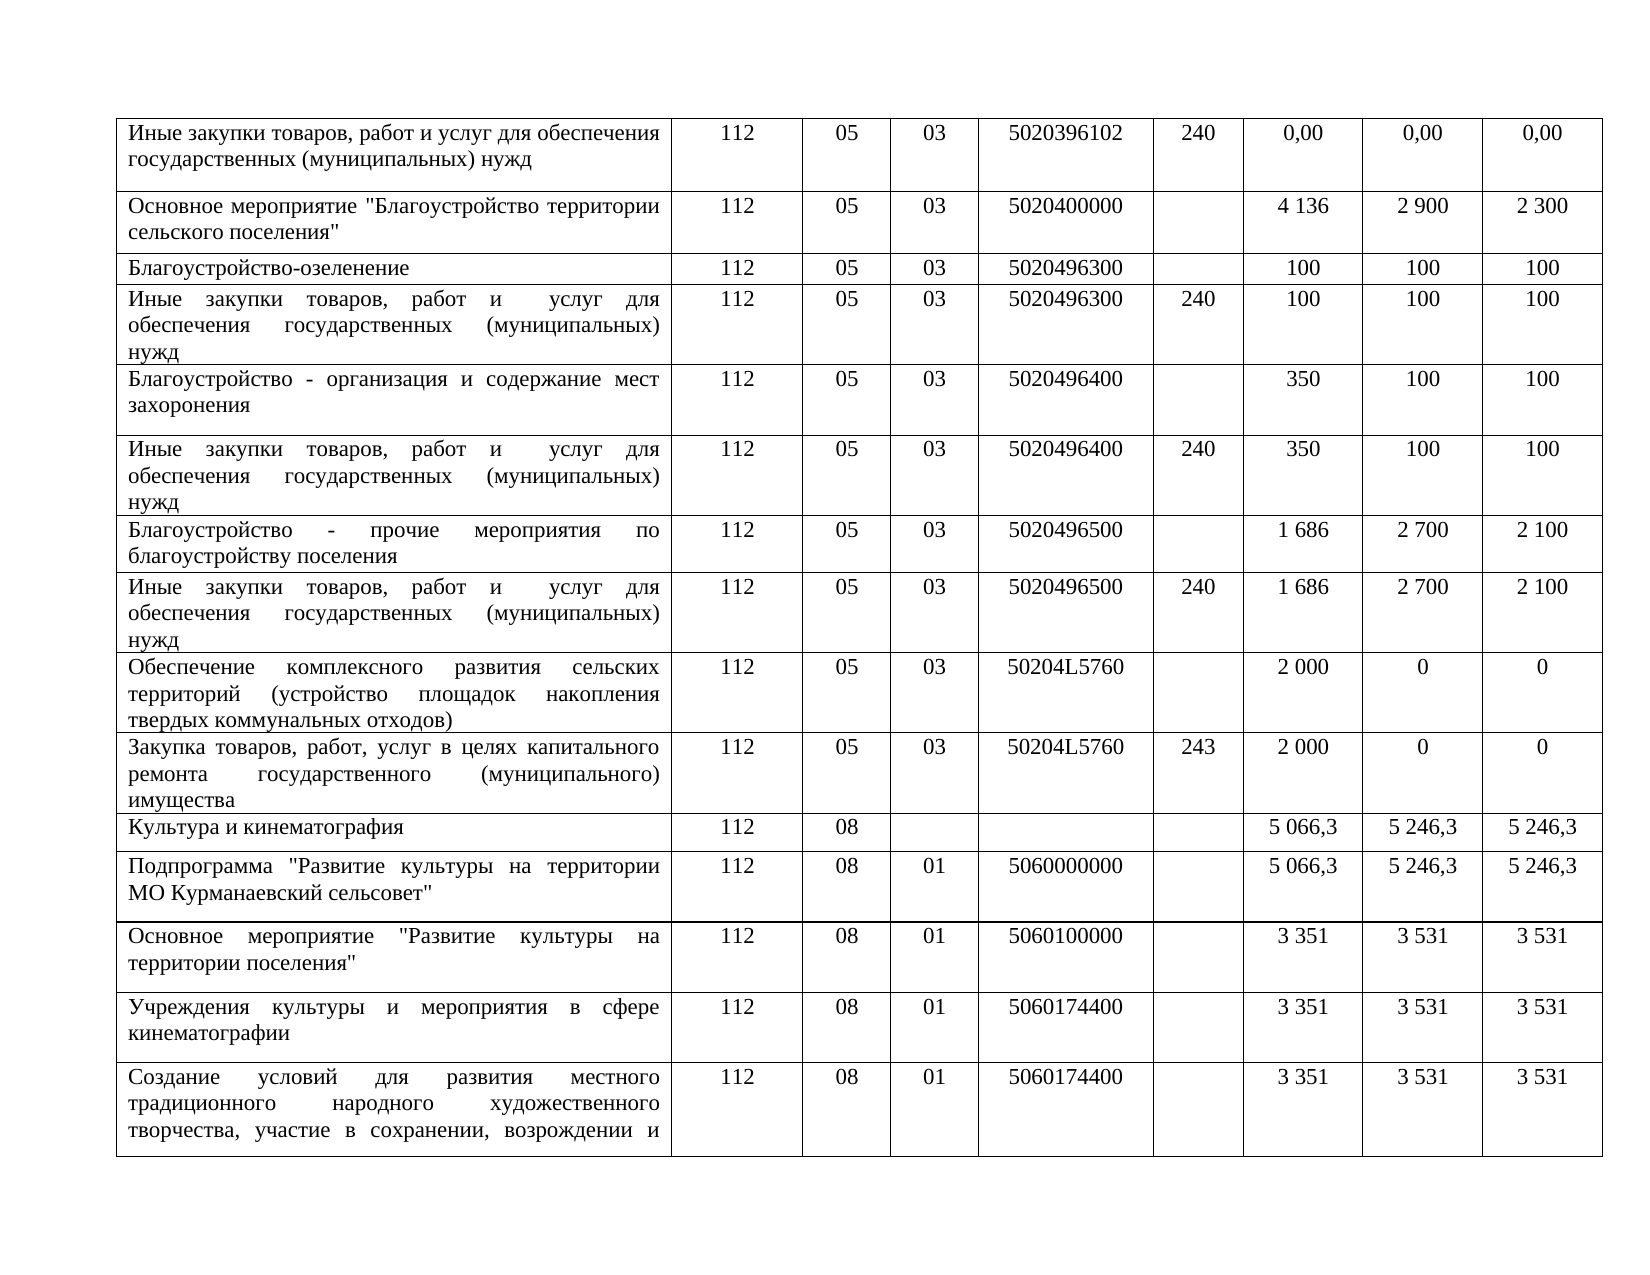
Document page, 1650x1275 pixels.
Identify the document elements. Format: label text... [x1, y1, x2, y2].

table_cell 100 [1483, 285, 1602, 364]
table_cell 240 [1154, 285, 1243, 364]
table_cell 5020400000 [979, 192, 1153, 253]
table_cell 1 686 [1244, 573, 1362, 652]
table_cell 05 [803, 192, 890, 253]
table_cell [1154, 814, 1243, 851]
table_cell 0,00 [1244, 119, 1362, 191]
table_cell 03 [891, 254, 978, 284]
table_cell 03 [891, 436, 978, 514]
table_cell 5020496300 [979, 254, 1153, 284]
table_cell 240 [1154, 436, 1243, 514]
table_cell 08 [803, 993, 890, 1062]
table_cell Иные закупки товаров, работ и услуг для обеспечения государственных (муниципальных) нужд [117, 436, 671, 514]
table_cell Иные закупки товаров, работ и услуг для обеспечения государственных (муниципальных) нужд [117, 285, 671, 364]
table_cell 240 [1154, 119, 1243, 191]
table_cell 2 100 [1483, 573, 1602, 652]
table_cell 01 [891, 923, 978, 992]
table_cell 50204L5760 [979, 653, 1153, 732]
table_cell [1154, 516, 1243, 572]
table_cell 5020496300 [979, 285, 1153, 364]
table_cell Основное мероприятие "Развитие культуры на территории поселения" [117, 923, 671, 992]
table_cell 01 [891, 1063, 978, 1156]
table_cell 03 [891, 573, 978, 652]
table_cell 112 [672, 814, 802, 851]
table_cell 03 [891, 733, 978, 812]
table_cell 2 700 [1363, 516, 1482, 572]
table_cell 112 [672, 192, 802, 253]
table_cell 08 [803, 1063, 890, 1156]
table_cell 03 [891, 516, 978, 572]
table_cell [1154, 254, 1243, 284]
table_cell 3 351 [1244, 923, 1362, 992]
table_cell 03 [891, 192, 978, 253]
table_cell 0 [1483, 733, 1602, 812]
table_cell 112 [672, 285, 802, 364]
table_cell 240 [1154, 573, 1243, 652]
table_cell 5060174400 [979, 993, 1153, 1062]
table_cell 3 351 [1244, 993, 1362, 1062]
table_cell 3 531 [1363, 993, 1482, 1062]
table_cell 3 531 [1483, 923, 1602, 992]
table_cell 112 [672, 993, 802, 1062]
table_cell 112 [672, 733, 802, 812]
table_cell 100 [1483, 365, 1602, 434]
table_cell 112 [672, 852, 802, 921]
table_cell 112 [672, 573, 802, 652]
table_cell 3 531 [1483, 1063, 1602, 1156]
table_cell 08 [803, 814, 890, 851]
table_cell 5 066,3 [1244, 852, 1362, 921]
table_cell 5020496500 [979, 516, 1153, 572]
table_cell 100 [1363, 285, 1482, 364]
table_cell 100 [1483, 436, 1602, 514]
table_cell 112 [672, 516, 802, 572]
table_cell [1154, 365, 1243, 434]
table_cell 2 000 [1244, 653, 1362, 732]
table_cell 05 [803, 436, 890, 514]
table_cell 3 531 [1363, 1063, 1482, 1156]
table_cell 5 246,3 [1363, 852, 1482, 921]
table_cell 2 700 [1363, 573, 1482, 652]
table_cell 100 [1363, 436, 1482, 514]
table_cell 112 [672, 436, 802, 514]
table_cell 2 900 [1363, 192, 1482, 253]
table_cell 0 [1363, 653, 1482, 732]
table_cell [1154, 852, 1243, 921]
table_cell Основное мероприятие "Благоустройство территории сельского поселения" [117, 192, 671, 253]
table_cell 112 [672, 923, 802, 992]
table_cell 5 246,3 [1363, 814, 1482, 851]
table_cell 5 066,3 [1244, 814, 1362, 851]
table_cell [1154, 192, 1243, 253]
table_cell 5060100000 [979, 923, 1153, 992]
table_cell 100 [1363, 365, 1482, 434]
table_cell 05 [803, 516, 890, 572]
table_cell 100 [1483, 254, 1602, 284]
table_cell 05 [803, 573, 890, 652]
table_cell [117, 119, 671, 191]
table_cell 243 [1154, 733, 1243, 812]
table_cell [1154, 993, 1243, 1062]
table_cell 2 300 [1483, 192, 1602, 253]
table_cell 5020496500 [979, 573, 1153, 652]
table_cell 112 [672, 653, 802, 732]
table_cell Благоустройство - прочие мероприятия по благоустройству поселения [117, 516, 671, 572]
table_cell [1154, 653, 1243, 732]
table_cell 1 686 [1244, 516, 1362, 572]
table_cell 05 [803, 733, 890, 812]
table_cell 5060000000 [979, 852, 1153, 921]
table_cell 100 [1363, 254, 1482, 284]
table_cell 4 136 [1244, 192, 1362, 253]
table_cell Благоустройство-озеленение [117, 254, 671, 284]
table_cell 100 [1244, 285, 1362, 364]
table_cell 2 100 [1483, 516, 1602, 572]
table_cell 05 [803, 653, 890, 732]
table_cell 03 [891, 365, 978, 434]
table_cell 0,00 [1363, 119, 1482, 191]
table_cell Подпрограмма "Развитие культуры на территории МО Курманаевский сельсовет" [117, 852, 671, 921]
table_cell 05 [803, 365, 890, 434]
table_cell 350 [1244, 436, 1362, 514]
table_cell 5020496400 [979, 436, 1153, 514]
table_cell 3 351 [1244, 1063, 1362, 1156]
table_cell 2 000 [1244, 733, 1362, 812]
table_cell 0 [1483, 653, 1602, 732]
table_cell Иные закупки товаров, работ и услуг для обеспечения государственных (муниципальных) нужд [117, 573, 671, 652]
table_cell 03 [891, 653, 978, 732]
table_cell Обеспечение комплексного развития сельских территорий (устройство площадок накопления твердых коммунальных отходов) [117, 653, 671, 732]
table_cell 05 [803, 254, 890, 284]
table_cell 0 [1363, 733, 1482, 812]
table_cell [117, 1063, 671, 1156]
table_cell 03 [891, 119, 978, 191]
table_cell 08 [803, 923, 890, 992]
table_cell 5 246,3 [1483, 814, 1602, 851]
table_cell [979, 814, 1153, 851]
table_cell 112 [672, 365, 802, 434]
table_cell 5060174400 [979, 1063, 1153, 1156]
table_cell 112 [672, 1063, 802, 1156]
table_cell 350 [1244, 365, 1362, 434]
table_cell 3 531 [1363, 923, 1482, 992]
table_cell 112 [672, 119, 802, 191]
table_cell Учреждения культуры и мероприятия в сфере кинематографии [117, 993, 671, 1062]
table_cell 50204L5760 [979, 733, 1153, 812]
table_cell [891, 814, 978, 851]
table_cell Культура и кинематография [117, 814, 671, 851]
table_cell 0,00 [1483, 119, 1602, 191]
table_cell [1154, 923, 1243, 992]
table_cell 05 [803, 119, 890, 191]
table_cell 03 [891, 285, 978, 364]
table_cell 08 [803, 852, 890, 921]
table_cell 3 531 [1483, 993, 1602, 1062]
table_cell 100 [1244, 254, 1362, 284]
table_cell Закупка товаров, работ, услуг в целях капитального ремонта государственного (муниципального) имущества [117, 733, 671, 812]
table_cell 5 246,3 [1483, 852, 1602, 921]
table_cell [1154, 1063, 1243, 1156]
table_cell 5020496400 [979, 365, 1153, 434]
table_cell 5020396102 [979, 119, 1153, 191]
table_cell 05 [803, 285, 890, 364]
table_cell 112 [672, 254, 802, 284]
table_cell 01 [891, 993, 978, 1062]
table_cell Благоустройство - организация и содержание мест захоронения [117, 365, 671, 434]
table_cell 01 [891, 852, 978, 921]
